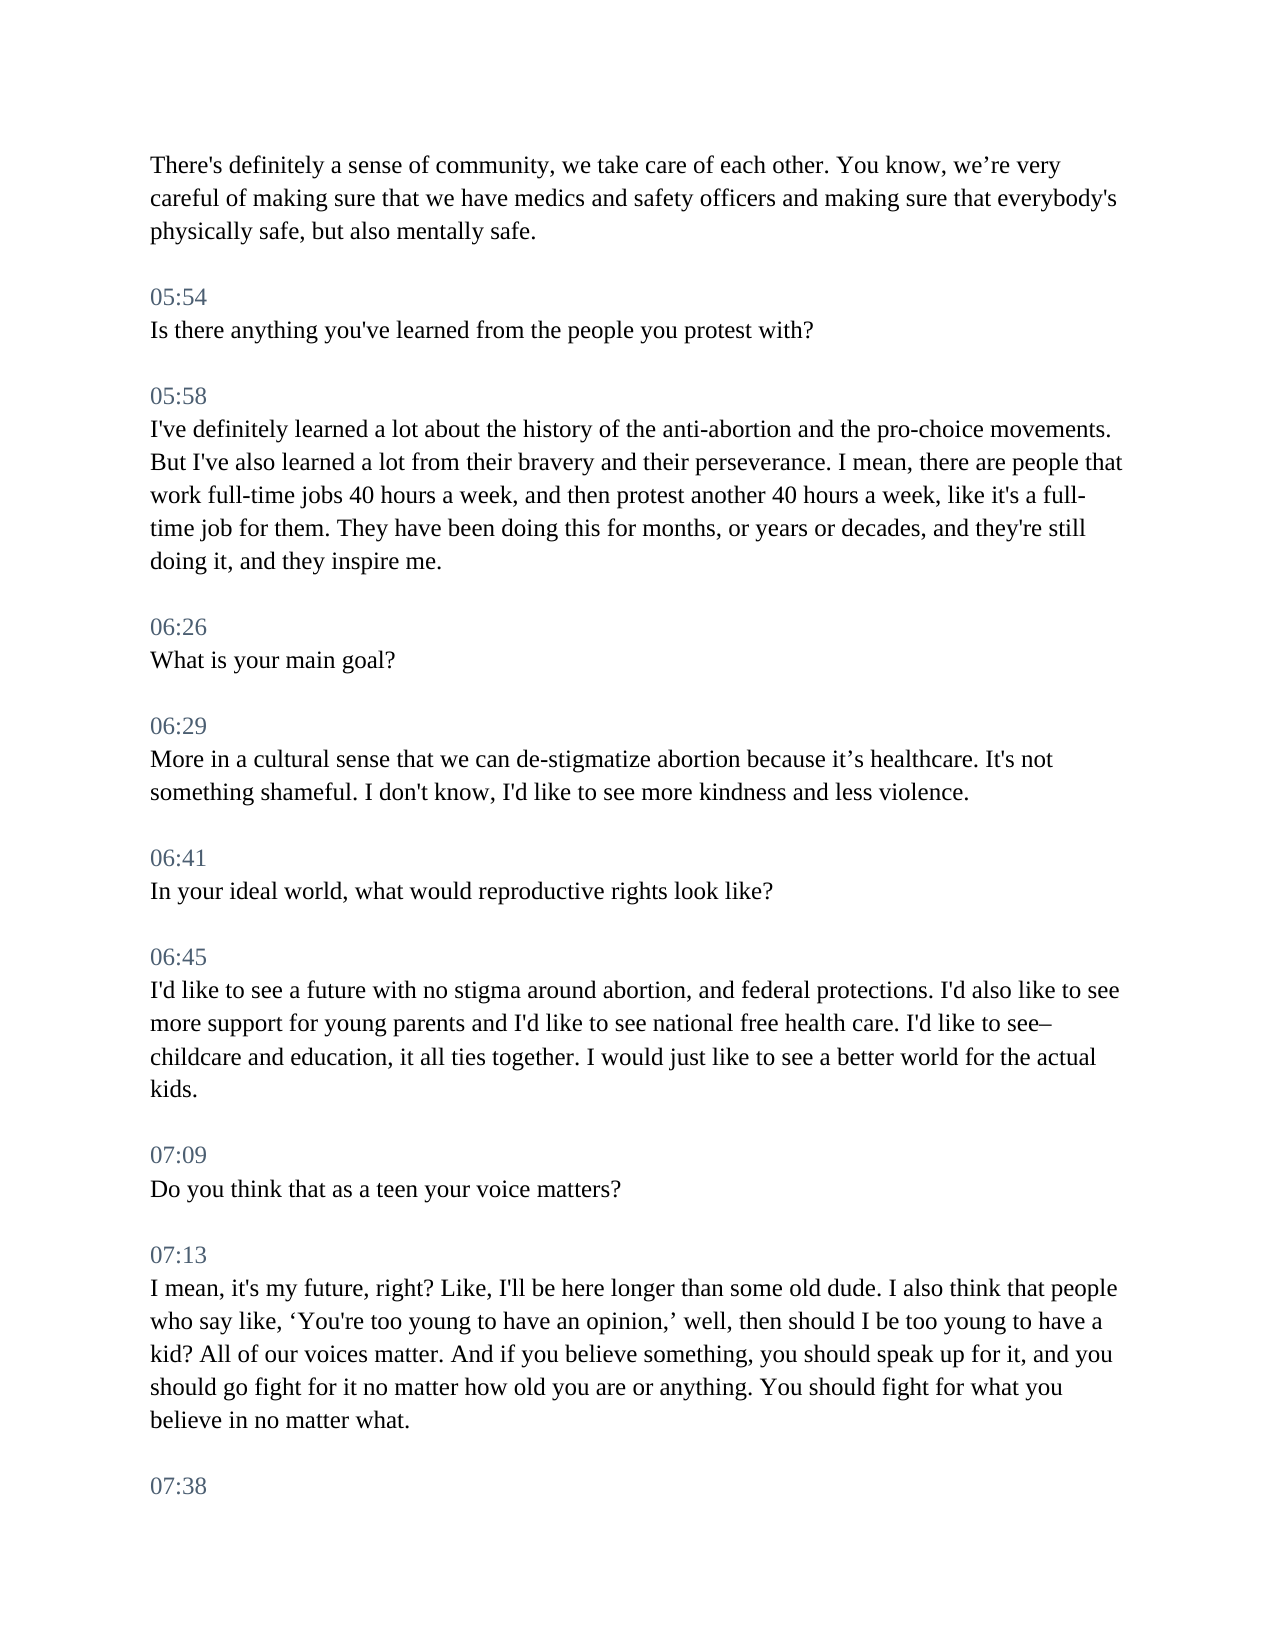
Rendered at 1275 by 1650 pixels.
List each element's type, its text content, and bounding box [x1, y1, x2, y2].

text 07:13 [150, 1240, 1125, 1268]
text Is there anything you've learned from the people you protest with? [150, 315, 1125, 344]
text 06:29 [150, 711, 1125, 740]
text 07:09 [150, 1141, 1125, 1169]
text I've definitely learned a lot about the history of the anti-abortion and the pro-choice movements. But I've also learned a lot from their bravery and their perseverance. I mean, there are people that work full-time jobs 40 hours a week, and then protest another 40 hours a week, like it's a full-time job for them. They have been doing this for months, or years or decades, and they're still doing it, and they inspire me. [150, 414, 1125, 575]
text I mean, it's my future, right? Like, I'll be here longer than some old dude. I also think that people who say like, ‘You're too young to have an opinion,’ well, then should I be too young to have a kid? All of our voices matter. And if you believe something, you should speak up for it, and you should go fight for it no matter how old you are or anything. You should fight for what you believe in no matter what. [150, 1273, 1125, 1433]
text 06:41 [150, 843, 1125, 872]
text There's definitely a sense of community, we take care of each other. You know, we’re very careful of making sure that we have medics and safety officers and making sure that everybody's physically safe, but also mentally safe. [150, 150, 1125, 245]
text In your ideal world, what would reproductive rights look like? [150, 876, 1125, 905]
text 07:38 [150, 1471, 1125, 1499]
text More in a cultural sense that we can de-stigmatize abortion because it’s healthcare. It's not something shameful. I don't know, I'd like to see more kindness and less violence. [150, 744, 1125, 806]
text 06:45 [150, 942, 1125, 971]
text 05:54 [150, 282, 1125, 311]
text I'd like to see a future with no stigma around abortion, and federal protections. I'd also like to see more support for young parents and I'd like to see national free health care. I'd like to see– childcare and education, it all ties together. I would just like to see a better world for the actual kids. [150, 976, 1125, 1103]
text What is your main goal? [150, 645, 1125, 674]
text 05:58 [150, 381, 1125, 410]
text Do you think that as a teen your voice matters? [150, 1174, 1125, 1202]
text 06:26 [150, 612, 1125, 641]
